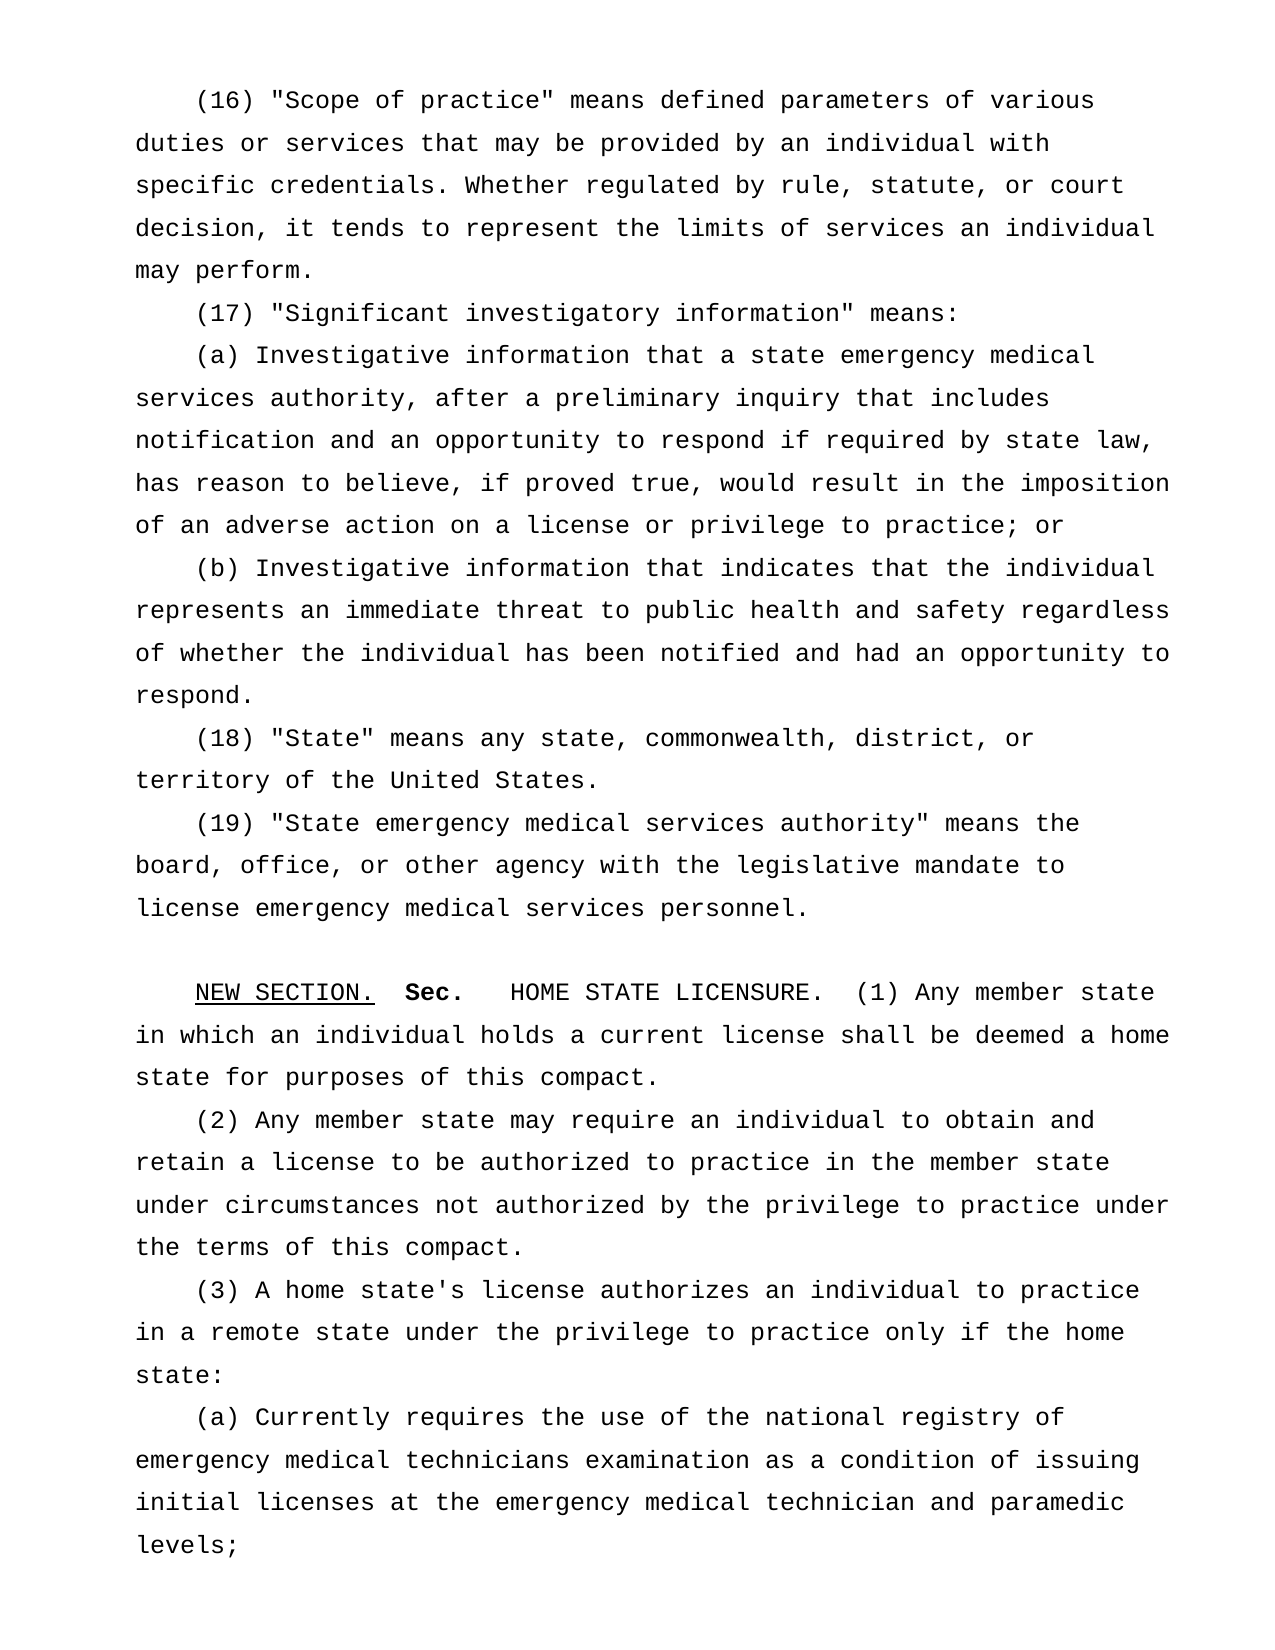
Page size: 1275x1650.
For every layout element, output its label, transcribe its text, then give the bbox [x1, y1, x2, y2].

text (a) Currently requires the use of the national registry of emergency medical technicians examination as a condition of issuing initial licenses at the emergency medical technician and paramedic levels; [135, 1392, 1170, 1562]
text (2) Any member state may require an individual to obtain and retain a license to be authorized to practice in the member state under circumstances not authorized by the privilege to practice under the terms of this compact. [135, 1094, 1170, 1264]
text (17) "Significant investigatory information" means: [135, 287, 1170, 330]
text (a) Investigative information that a state emergency medical services authority, after a preliminary inquiry that includes notification and an opportunity to respond if required by state law, has reason to believe, if proved true, would result in the imposition of an adverse action on a license or privilege to practice; or [135, 330, 1170, 542]
text (16) "Scope of practice" means defined parameters of various duties or services that may be provided by an individual with specific credentials. Whether regulated by rule, statute, or court decision, it tends to represent the limits of services an individual may perform. [135, 75, 1170, 287]
text (b) Investigative information that indicates that the individual represents an immediate threat to public health and safety regardless of whether the individual has been notified and had an opportunity to respond. [135, 542, 1170, 712]
text (3) A home state's license authorizes an individual to practice in a remote state under the privilege to practice only if the home state: [135, 1264, 1170, 1392]
text (18) "State" means any state, commonwealth, district, or territory of the United States. [135, 712, 1170, 797]
text NEW SECTION. Sec. HOME STATE LICENSURE. (1) Any member state in which an individual holds a current license shall be deemed a home state for purposes of this compact. [135, 967, 1170, 1094]
text (19) "State emergency medical services authority" means the board, office, or other agency with the legislative mandate to license emergency medical services personnel. [135, 797, 1170, 925]
